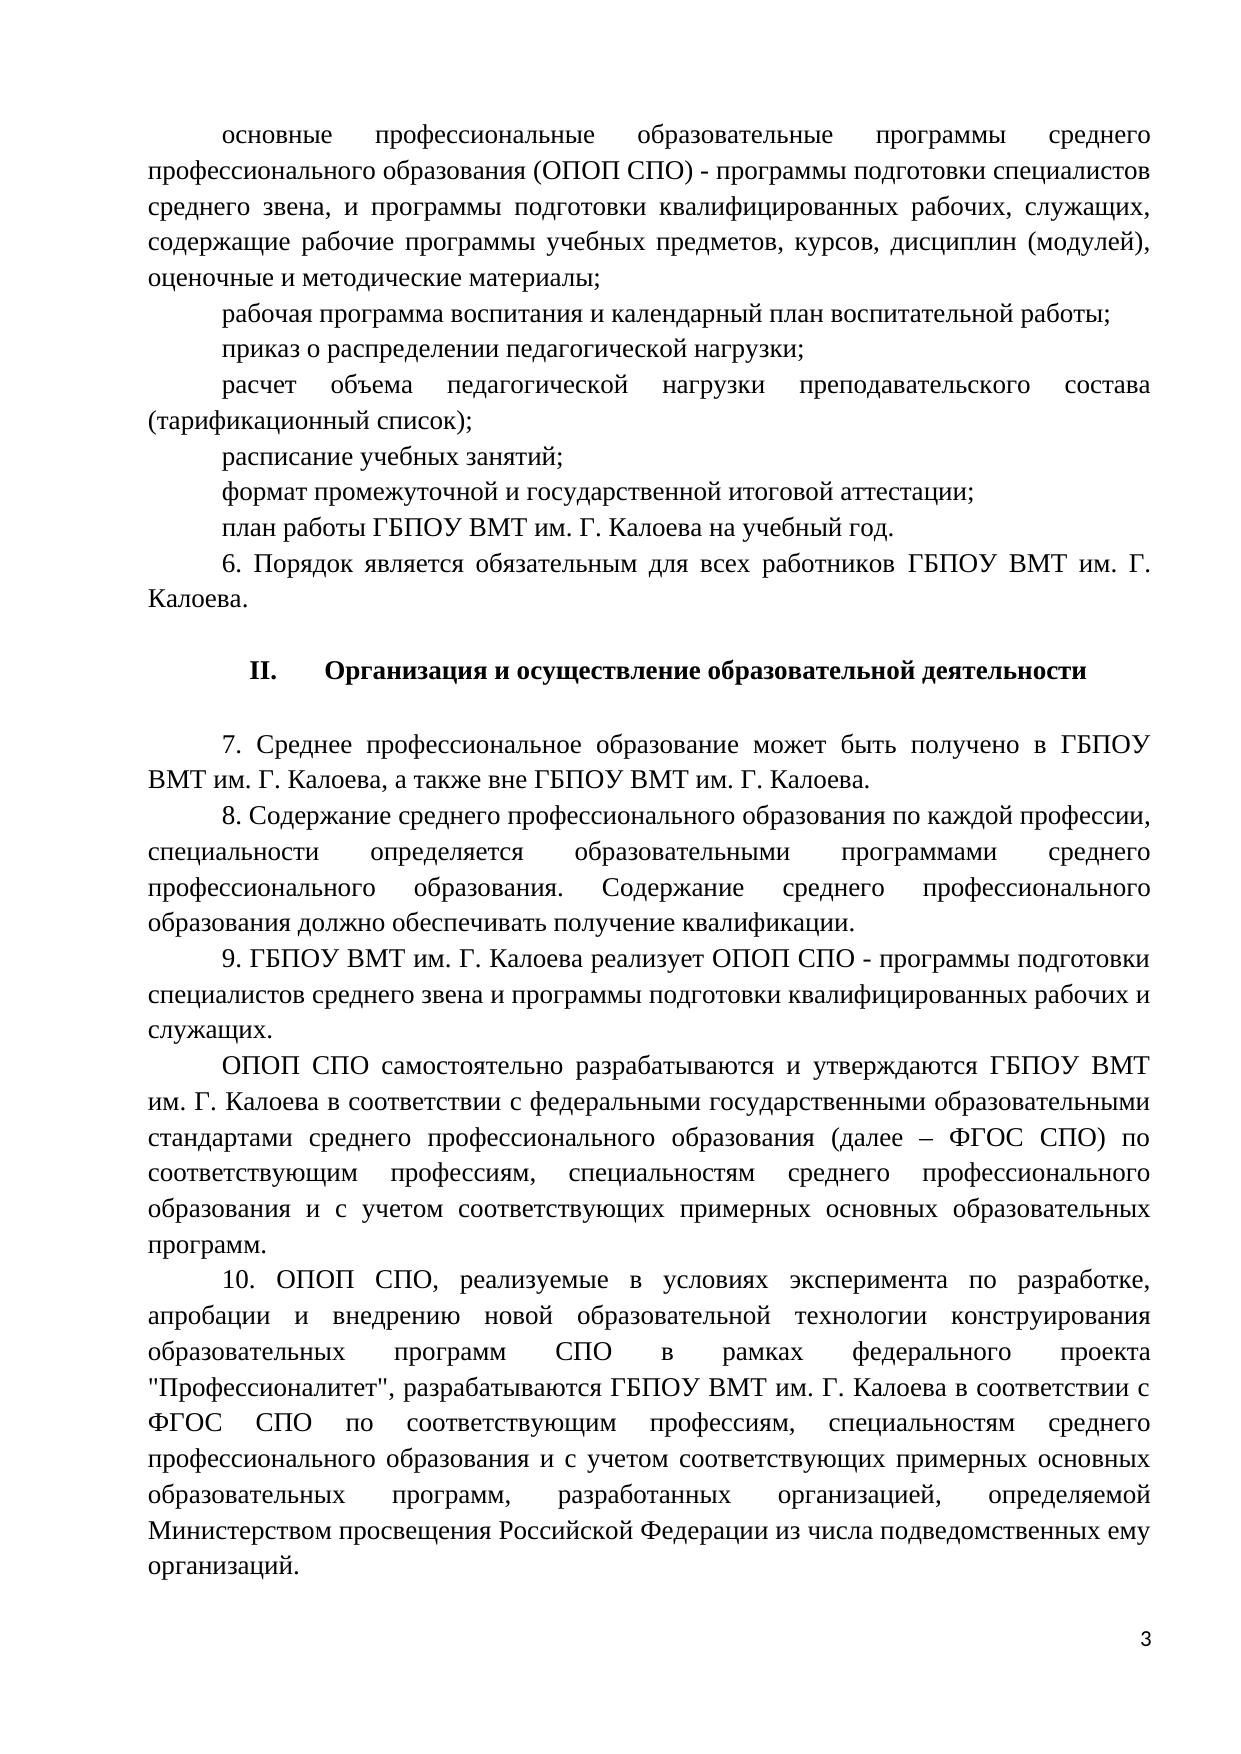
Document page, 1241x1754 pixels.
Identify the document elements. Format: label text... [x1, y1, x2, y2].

text ОПОП СПО самостоятельно разрабатываются и утверждаются ГБПОУ ВМТ им. Г. Калоева в соответствии с федеральными государственными образовательными стандартами среднего профессионального образования (далее – ФГОС СПО) по соответствующим профессиям, специальностям среднего профессионального образования и с учетом соответствующих примерных основных образовательных программ. [148, 1049, 1152, 1259]
text 9. ГБПОУ ВМТ им. Г. Калоева реализует ОПОП СПО - программы подготовки специалистов среднего звена и программы подготовки квалифицированных рабочих и служащих. [148, 942, 1152, 1045]
text расчет объема педагогической нагрузки преподавательского состава (тарификационный список); [148, 368, 1152, 435]
text формат промежуточной и государственной итоговой аттестации; [148, 475, 1152, 507]
text рабочая программа воспитания и календарный план воспитательной работы; [148, 297, 1152, 328]
text 10. ОПОП СПО, реализуемые в условиях эксперимента по разработке, апробации и внедрению новой образовательной технологии конструирования образовательных программ СПО в рамках федерального проекта "Профессионалитет", разрабатываются ГБПОУ ВМТ им. Г. Калоева в соответствии с ФГОС СПО по соответствующим профессиям, специальностям среднего профессионального образования и с учетом соответствующих примерных основных образовательных программ, разработанных организацией, определяемой Министерством просвещения Российской Федерации из числа подведомственных ему организаций. [148, 1264, 1152, 1581]
text 6. Порядок является обязательным для всех работников ГБПОУ ВМТ им. Г. Калоева. [148, 547, 1152, 614]
text 7. Среднее профессиональное образование может быть получено в ГБПОУ ВМТ им. Г. Калоева, а также вне ГБПОУ ВМТ им. Г. Калоева. [148, 728, 1152, 794]
text 8. Содержание среднего профессионального образования по каждой профессии, специальности определяется образовательными программами среднего профессионального образования. Содержание среднего профессионального образования должно обеспечивать получение квалификации. [148, 799, 1152, 937]
text приказ о распределении педагогической нагрузки; [148, 332, 1152, 364]
text основные профессиональные образовательные программы среднего профессионального образования (ОПОП СПО) - программы подготовки специалистов среднего звена, и программы подготовки квалифицированных рабочих, служащих, содержащие рабочие программы учебных предметов, курсов, дисциплин (модулей), оценочные и методические материалы; [148, 118, 1152, 292]
subtitle Организация и осуществление образовательной деятельности [185, 654, 1152, 685]
text план работы ГБПОУ ВМТ им. Г. Калоева на учебный год. [148, 511, 1152, 542]
text расписание учебных занятий; [148, 440, 1152, 471]
